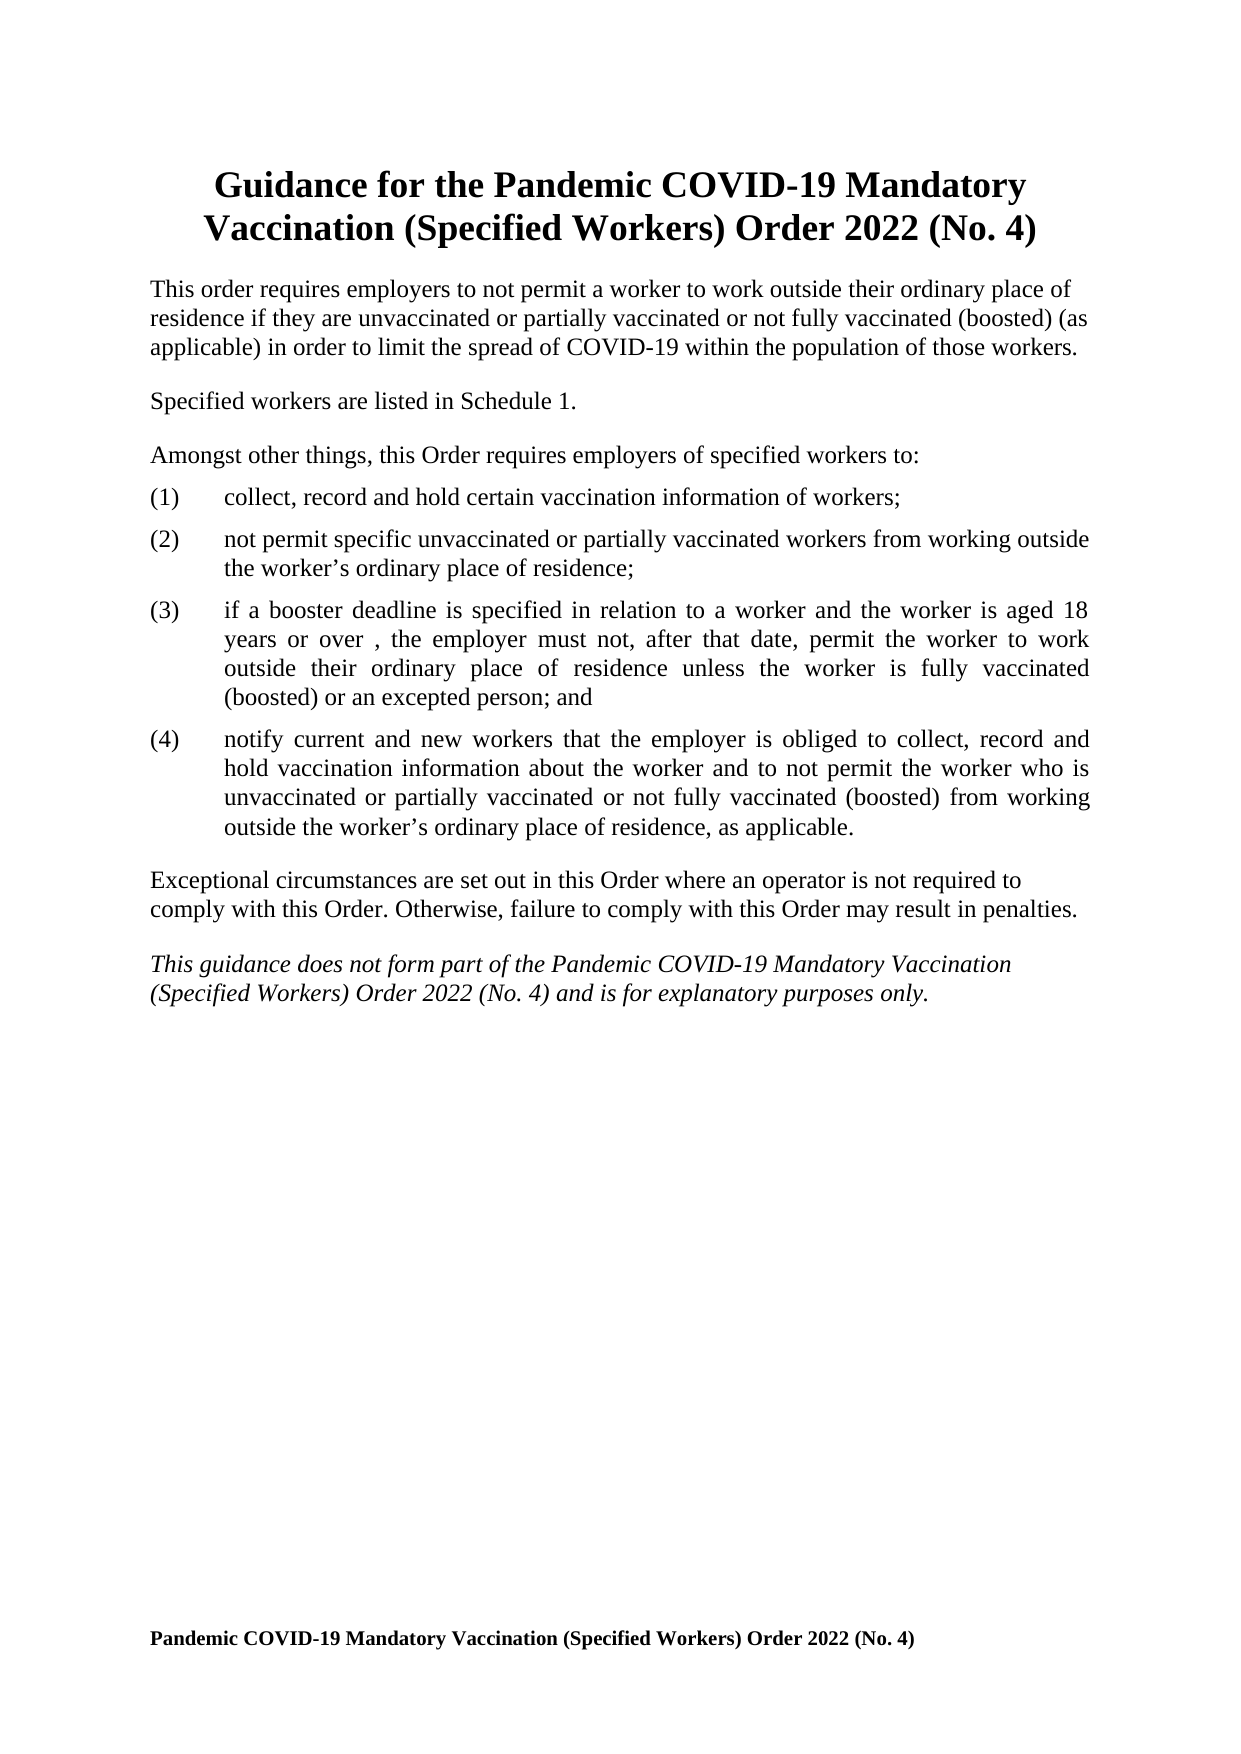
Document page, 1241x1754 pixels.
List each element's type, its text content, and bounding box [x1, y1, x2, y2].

subtitle collect, record and hold certain vaccination information of workers; [150, 482, 1090, 511]
text Specified workers are listed in Schedule 1. [150, 386, 1090, 415]
text Amongst other things, this Order requires employers of specified workers to: [150, 440, 1090, 469]
subtitle notify current and new workers that the employer is obliged to collect, record and hold vaccination information about the worker and to not permit the worker who is unvaccinated or partially vaccinated or not fully vaccinated (boosted) from working outside the worker’s ordinary place of residence, as applicable. [150, 724, 1090, 840]
subtitle if a booster deadline is specified in relation to a worker and the worker is aged 18 years or over , the employer must not, after that date, permit the worker to work outside their ordinary place of residence unless the worker is fully vaccinated (boosted) or an excepted person; and [150, 594, 1090, 711]
text Guidance for the Pandemic COVID-19 Mandatory Vaccination (Specified Workers) Order 2022 (No. 4) [150, 162, 1090, 249]
text This order requires employers to not permit a worker to work outside their ordinary place of residence if they are unvaccinated or partially vaccinated or not fully vaccinated (boosted) (as applicable) in order to limit the spread of COVID-19 within the population of those workers. [150, 274, 1090, 361]
text Exceptional circumstances are set out in this Order where an operator is not required to comply with this Order. Otherwise, failure to comply with this Order may result in penalties. [150, 865, 1090, 924]
text This guidance does not form part of the Pandemic COVID-19 Mandatory Vaccination (Specified Workers) Order 2022 (No. 4) and is for explanatory purposes only. [150, 949, 1090, 1007]
subtitle not permit specific unvaccinated or partially vaccinated workers from working outside the worker’s ordinary place of residence; [150, 524, 1090, 582]
